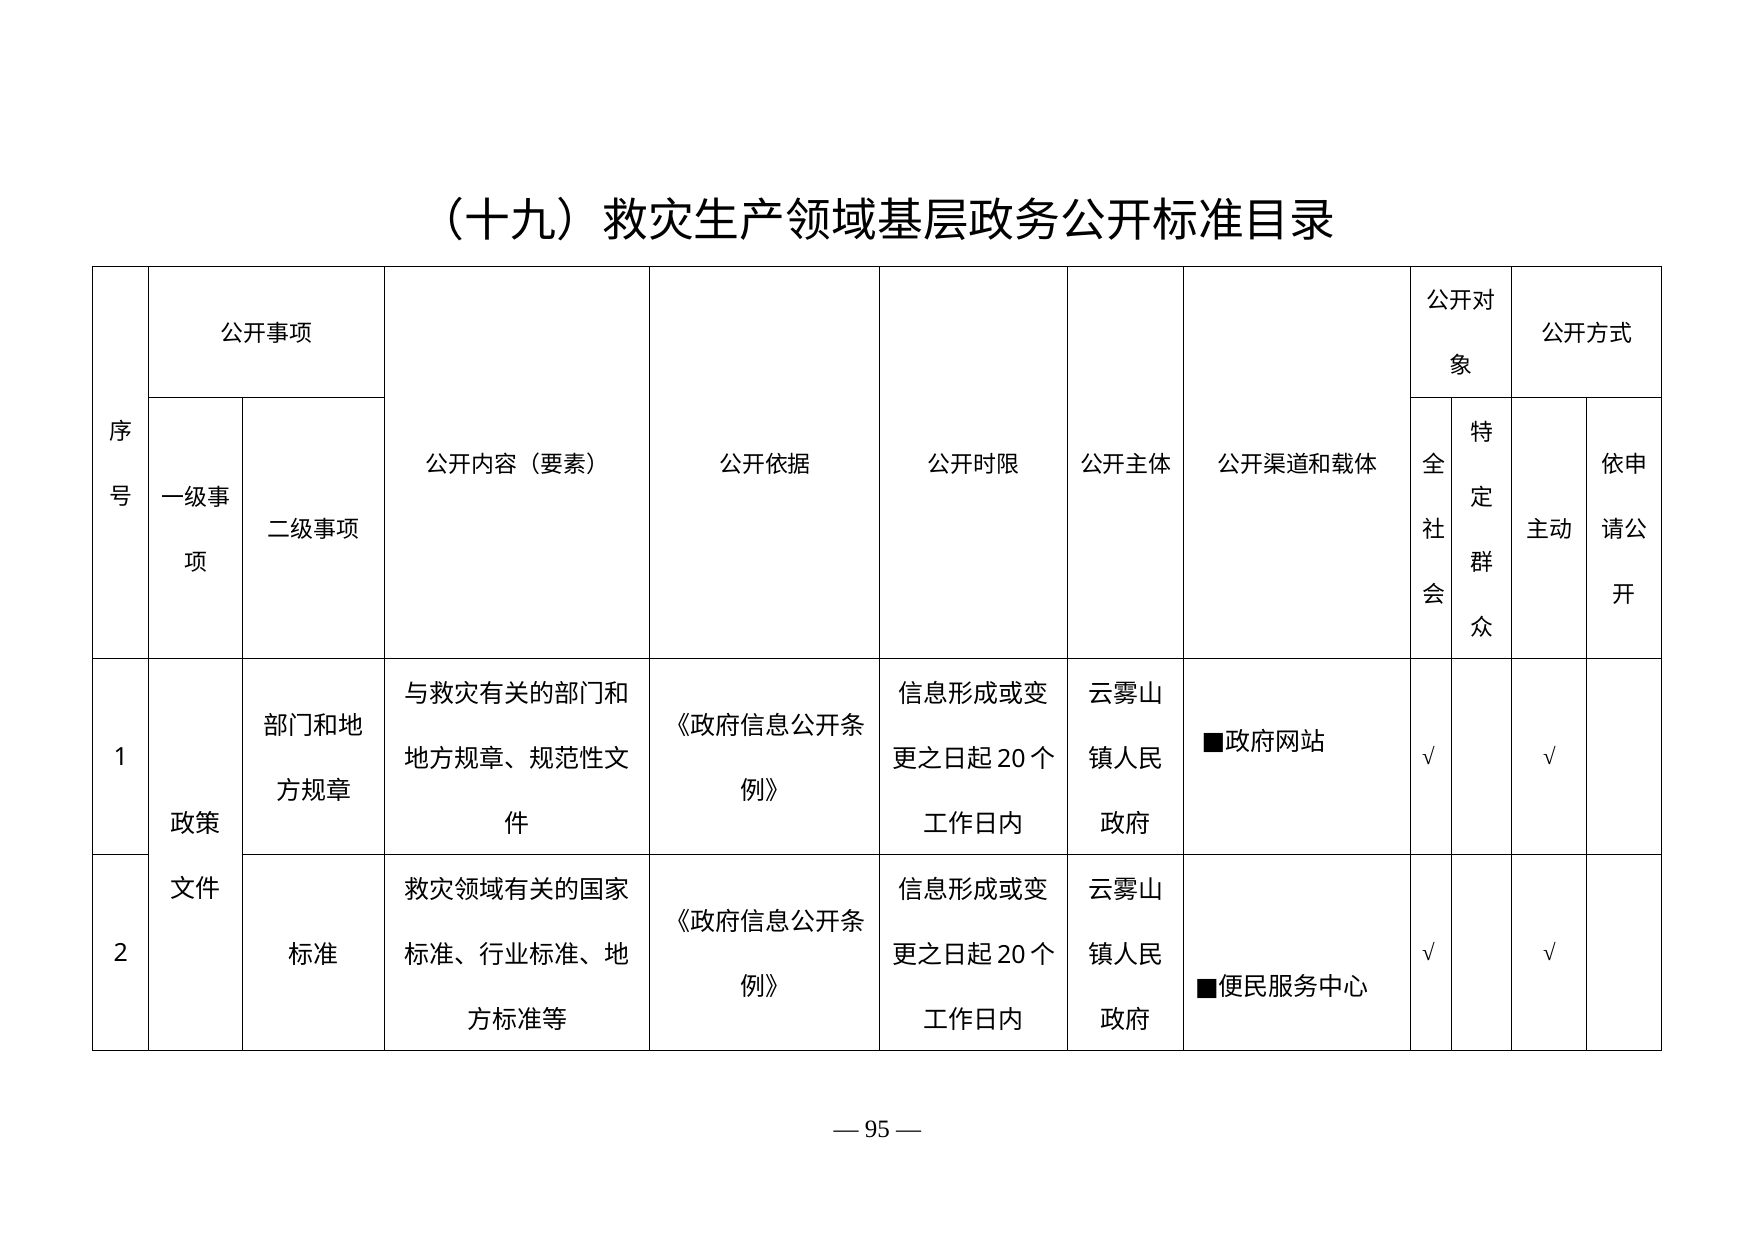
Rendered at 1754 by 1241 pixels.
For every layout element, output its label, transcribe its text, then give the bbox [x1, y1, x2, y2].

table_cell 《政府信息公开条例》 [650, 855, 879, 1050]
table_cell [1452, 855, 1511, 1050]
table_header 公开方式 [1512, 267, 1661, 397]
table_cell 依申请公开 [1587, 398, 1661, 658]
table_cell 《政府信息公开条例》 [650, 659, 879, 854]
table_header 公开事项 [149, 267, 384, 397]
table_cell 一级事项 [149, 398, 242, 658]
table_cell 特定群众 [1452, 398, 1511, 658]
table_cell ■便民服务中心 [1184, 855, 1410, 1050]
table_cell √ [1411, 855, 1451, 1050]
table_cell 信息形成或变更之日起20个工作日内 [880, 855, 1067, 1050]
table_cell 与救灾有关的部门和地方规章、规范性文件 [385, 659, 649, 854]
table_cell [1587, 659, 1661, 854]
subtitle （十九）救灾生产领域基层政务公开标准目录 [130, 168, 1624, 266]
table_cell 二级事项 [243, 398, 384, 658]
table_cell √ [1411, 659, 1451, 854]
table_cell 政策文件 [149, 659, 242, 1050]
table_cell 主动 [1512, 398, 1586, 658]
table_cell [1587, 855, 1661, 1050]
table_cell 云雾山镇人民政府 [1068, 659, 1183, 854]
table_header 公开依据 [650, 267, 879, 658]
table_cell 全社会 [1411, 398, 1451, 658]
table_cell √ [1512, 659, 1586, 854]
table_cell ■政府网站 [1184, 659, 1410, 854]
table_header 公开渠道和载体 [1184, 267, 1410, 658]
table_cell 标准 [243, 855, 384, 1050]
table_cell 1 [93, 659, 148, 854]
table_header 公开时限 [880, 267, 1067, 658]
table_cell [1452, 659, 1511, 854]
table_header 序号 [93, 267, 148, 658]
table_header 公开内容（要素） [385, 267, 649, 658]
table_header 公开主体 [1068, 267, 1183, 658]
table_header 公开对象 [1411, 267, 1511, 397]
table_cell 救灾领域有关的国家标准、行业标准、地方标准等 [385, 855, 649, 1050]
table_cell 2 [93, 855, 148, 1050]
table_cell √ [1512, 855, 1586, 1050]
table_cell 云雾山镇人民政府 [1068, 855, 1183, 1050]
table_cell 部门和地方规章 [243, 659, 384, 854]
table_cell 信息形成或变更之日起20个工作日内 [880, 659, 1067, 854]
